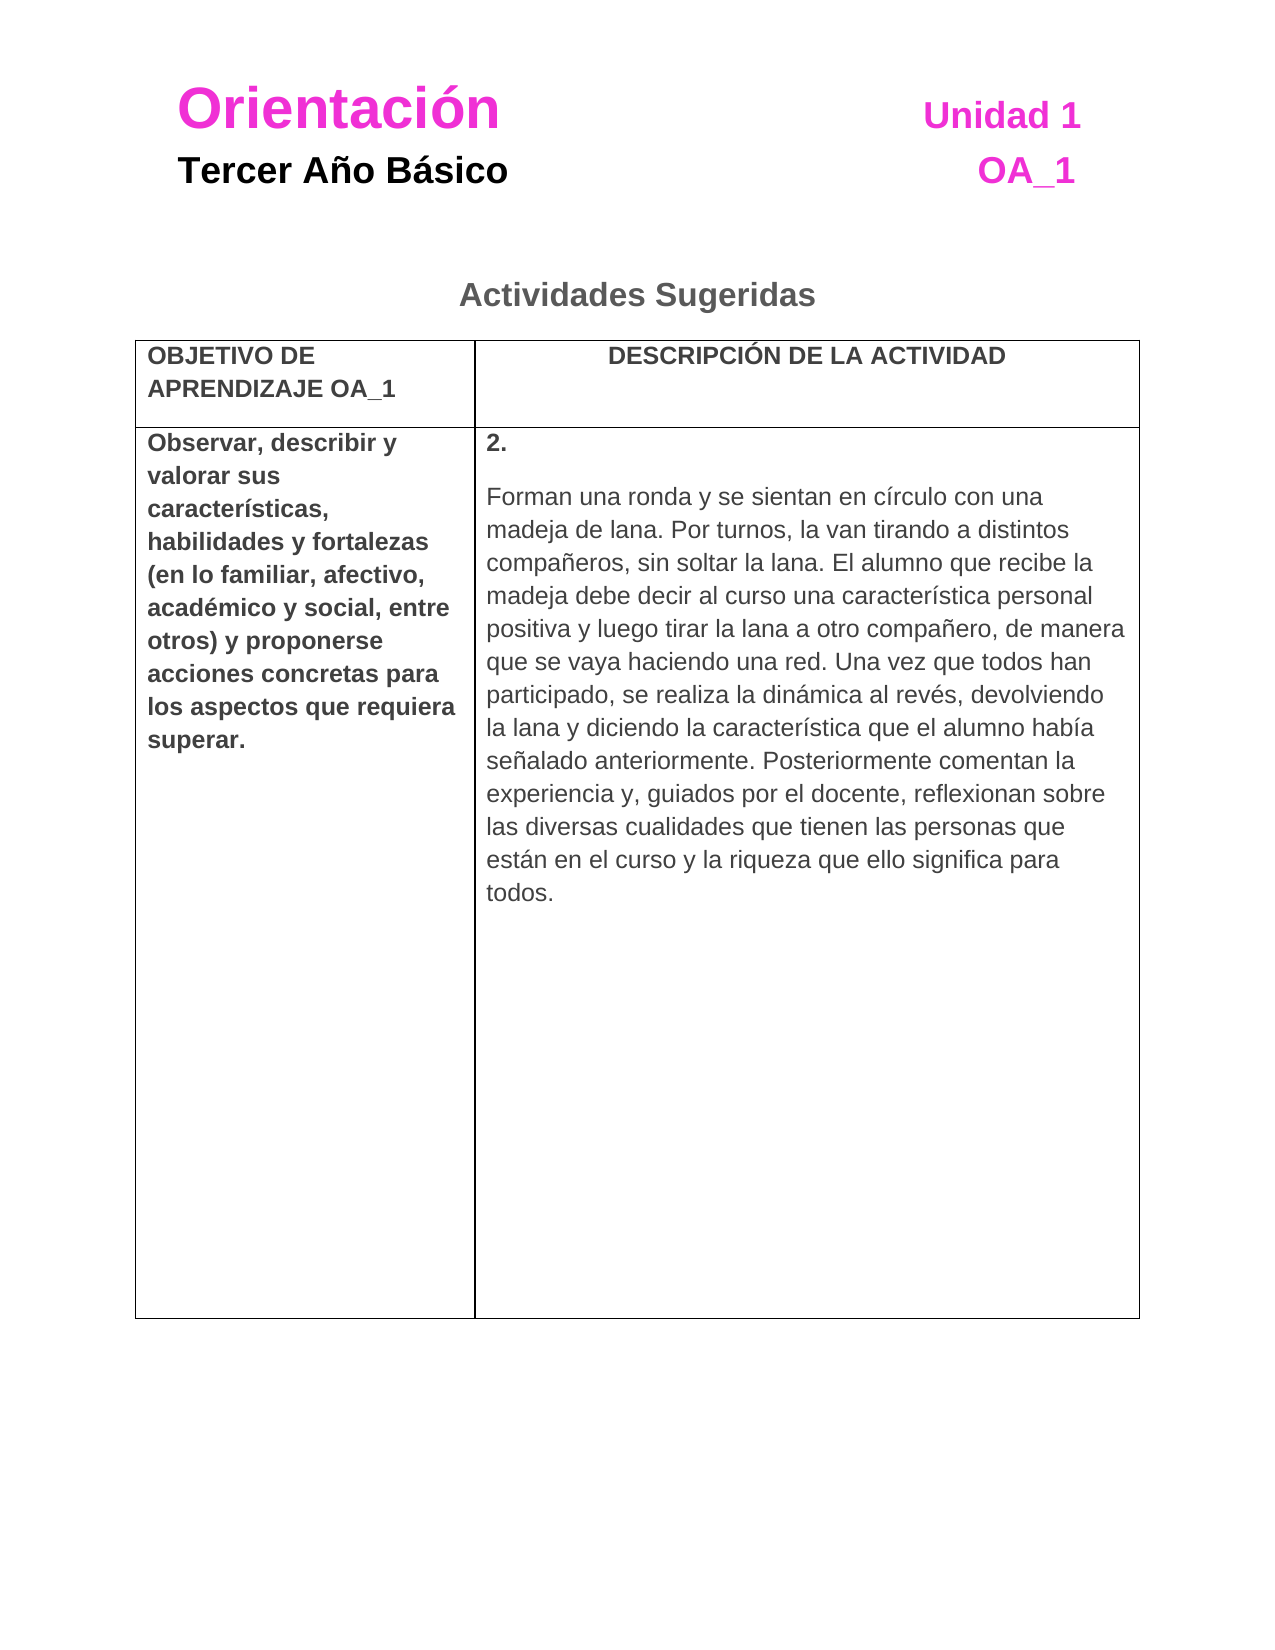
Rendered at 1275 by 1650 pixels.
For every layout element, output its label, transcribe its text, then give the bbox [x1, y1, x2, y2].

table_header OBJETIVO DE APRENDIZAJE OA_1 [136, 341, 474, 427]
table_header DESCRIPCIÓN DE LA ACTIVIDAD [476, 341, 1139, 427]
text Actividades Sugeridas [177, 274, 1098, 313]
table_cell Observar, describir y valorar sus características, habilidades y fortalezas (en lo familiar, afectivo, académico y social, entre otros) y proponerse acciones concretas para los aspectos que requiera superar. [136, 428, 474, 1318]
table_cell 2. Forman una ronda y se sientan en círculo con una madeja de lana. Por turnos, la van tirando a distintos compañeros, sin soltar la lana. El alumno que recibe la madeja debe decir al curso una característica personal positiva y luego tirar la lana a otro compañero, de manera que se vaya haciendo una red. Una vez que todos han participado, se realiza la dinámica al revés, devolviendo la lana y diciendo la característica que el alumno había señalado anteriormente. Posteriormente comentan la experiencia y, guiados por el docente, reflexionan sobre las diversas cualidades que tienen las personas que están en el curso y la riqueza que ello significa para todos. [476, 428, 1139, 1318]
